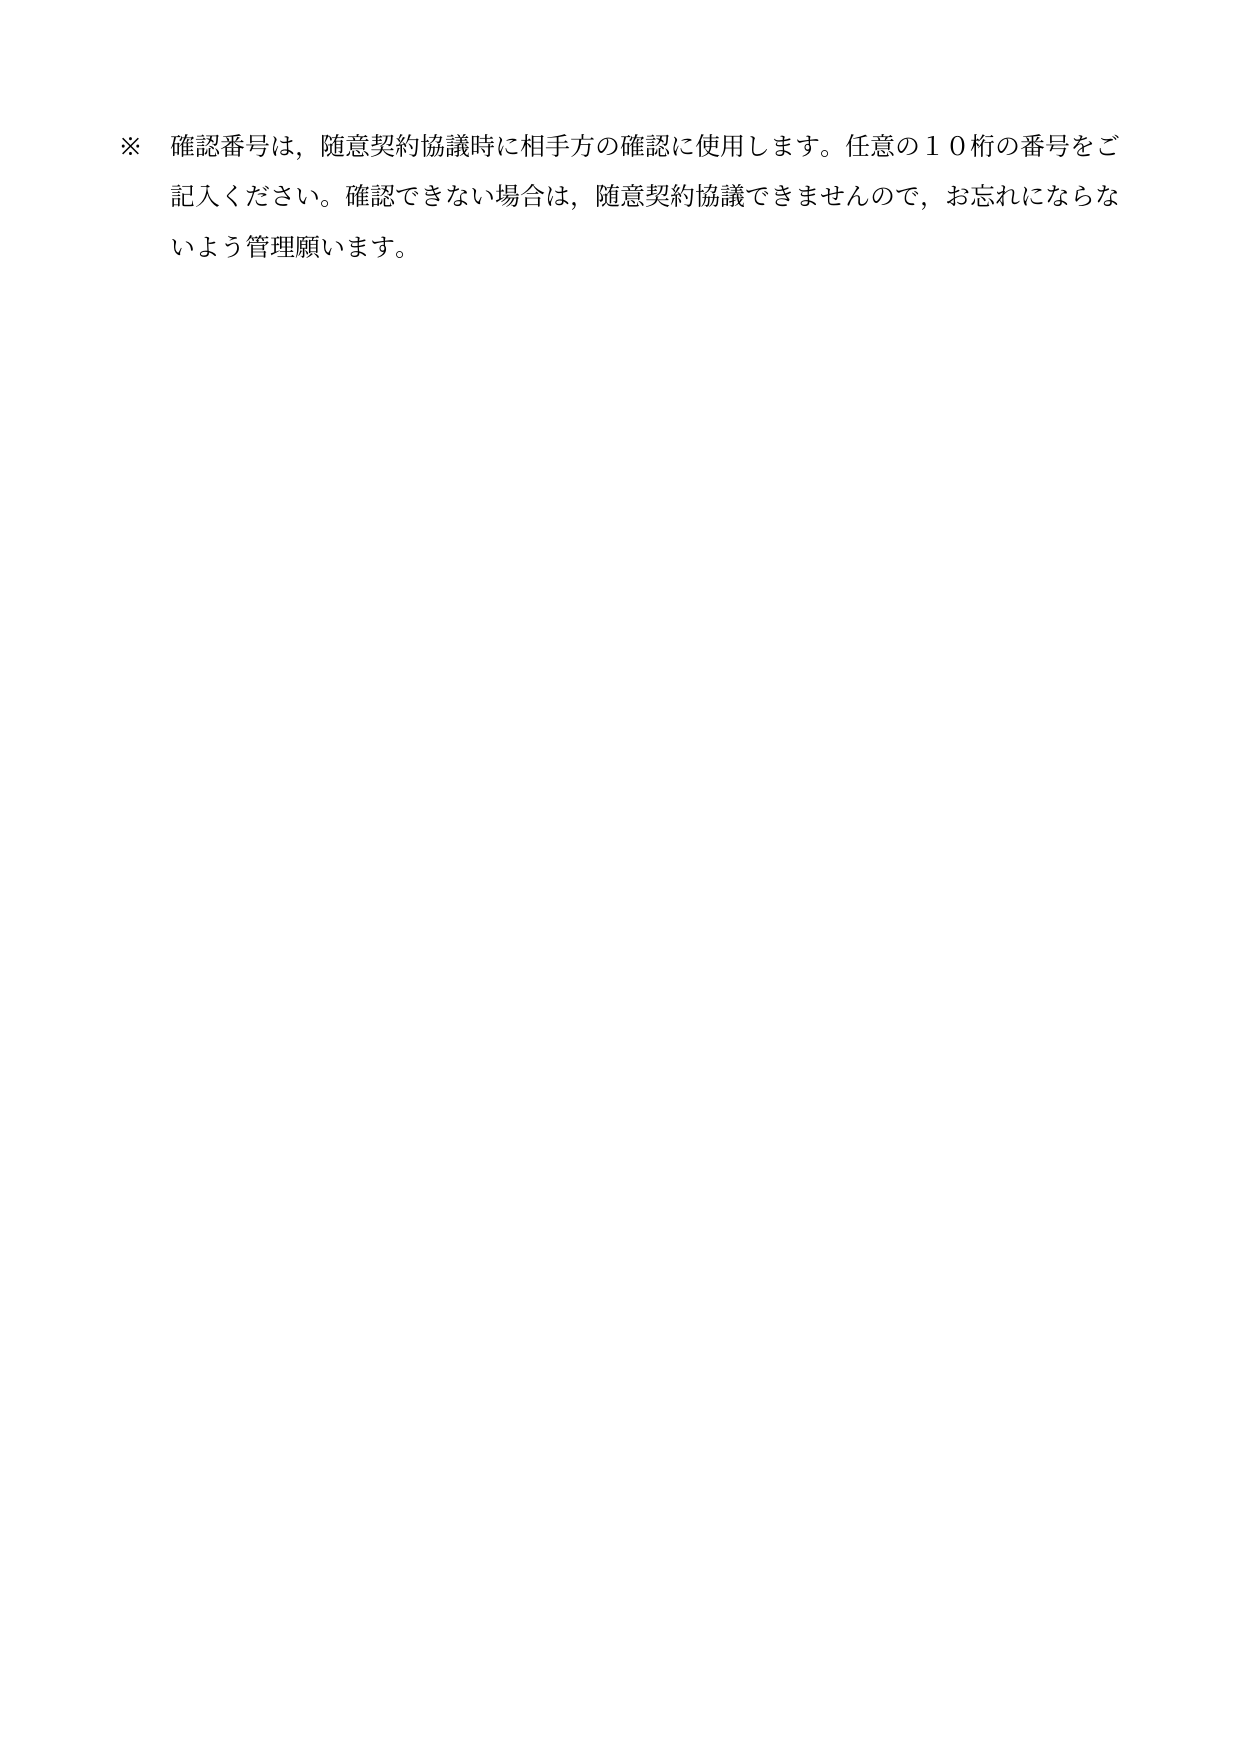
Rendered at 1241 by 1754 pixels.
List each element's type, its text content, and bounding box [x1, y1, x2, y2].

text ※ 確認番号は，随意契約協議時に相手方の確認に使用します。任意の１０桁の番号をご記入ください。確認できない場合は，随意契約協議できませんので，お忘れにならないよう管理願います。 [120, 119, 1120, 271]
